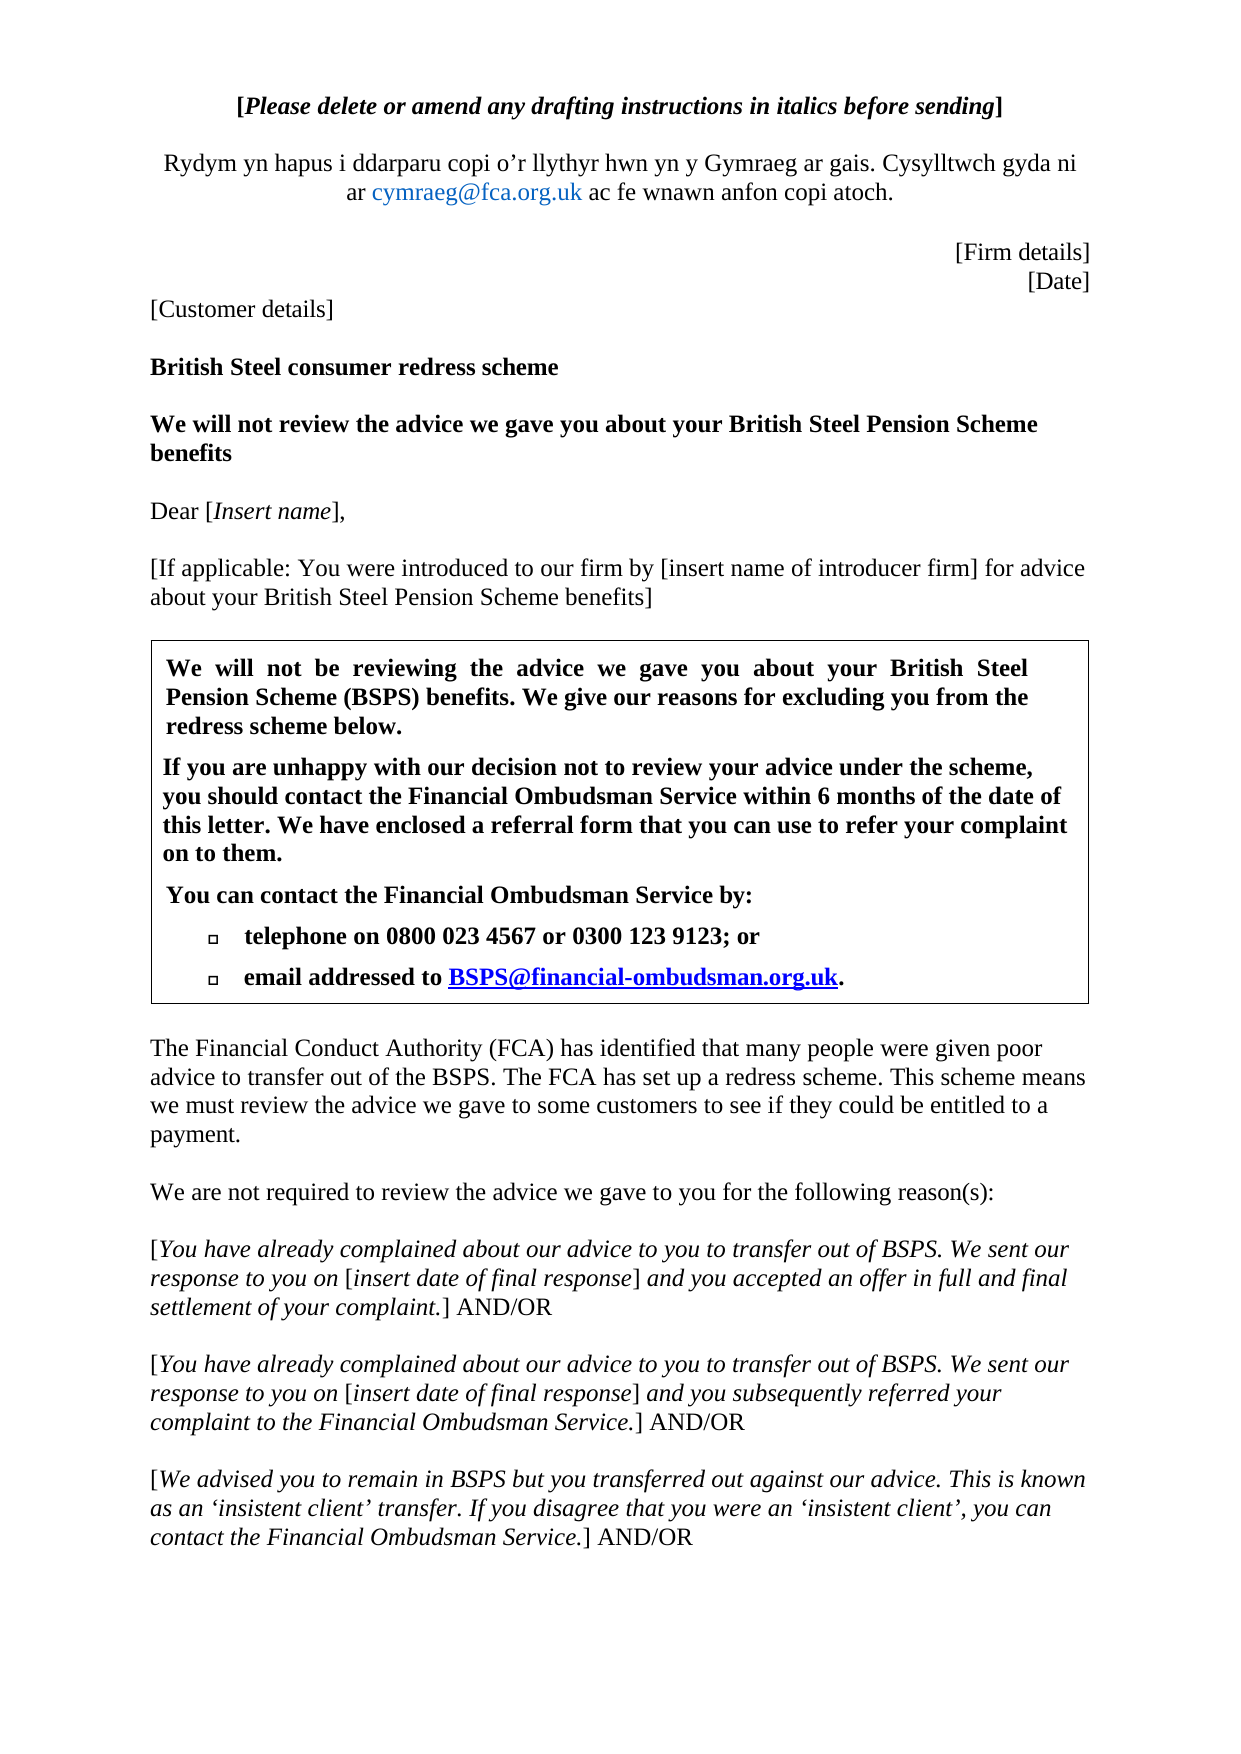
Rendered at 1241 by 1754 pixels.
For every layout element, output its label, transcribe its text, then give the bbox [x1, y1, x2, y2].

text The Financial Conduct Authority (FCA) has identified that many people were given poor advice to transfer out of the BSPS. The FCA has set up a redress scheme. This scheme means we must review the advice we gave to some customers to see if they could be entitled to a payment. [150, 1033, 1101, 1148]
text [Date] [941, 266, 1090, 294]
text Rydym yn hapus i ddarparu copi o’r llythyr hwn yn y Gymraeg ar gais. Cysylltwch gyda ni ar cymraeg@fca.org.uk ac fe wnawn anfon copi atoch. [150, 148, 1089, 206]
text [You have already complained about our advice to you to transfer out of BSPS. We sent our response to you on [insert date of final response] and you subsequently referred your complaint to the Financial Ombudsman Service.] AND/OR [150, 1349, 1099, 1435]
text [Please delete or amend any drafting instructions in italics before sending] [150, 91, 1089, 120]
text [If applicable: You were introduced to our firm by [insert name of introducer firm] for advice about your British Steel Pension Scheme benefits] [150, 553, 1101, 611]
text [You have already complained about our advice to you to transfer out of BSPS. We sent our response to you on [insert date of final response] and you accepted an offer in full and final settlement of your complaint.] AND/OR [150, 1234, 1069, 1320]
text [Firm details] [941, 237, 1090, 266]
text [We advised you to remain in BSPS but you transferred out against our advice. This is known as an ‘insistent client’ transfer. If you disagree that you were an ‘insistent client’, you can contact the Financial Ombudsman Service.] AND/OR [150, 1464, 1086, 1550]
text [Customer details] [150, 294, 563, 323]
text We are not required to review the advice we gave to you for the following reason(s): [150, 1177, 1101, 1205]
subtitle British Steel consumer redress scheme [150, 352, 563, 381]
subtitle We will not review the advice we gave you about your British Steel Pension Scheme benefits [150, 409, 1101, 467]
text Dear [Insert name], [150, 496, 1101, 524]
